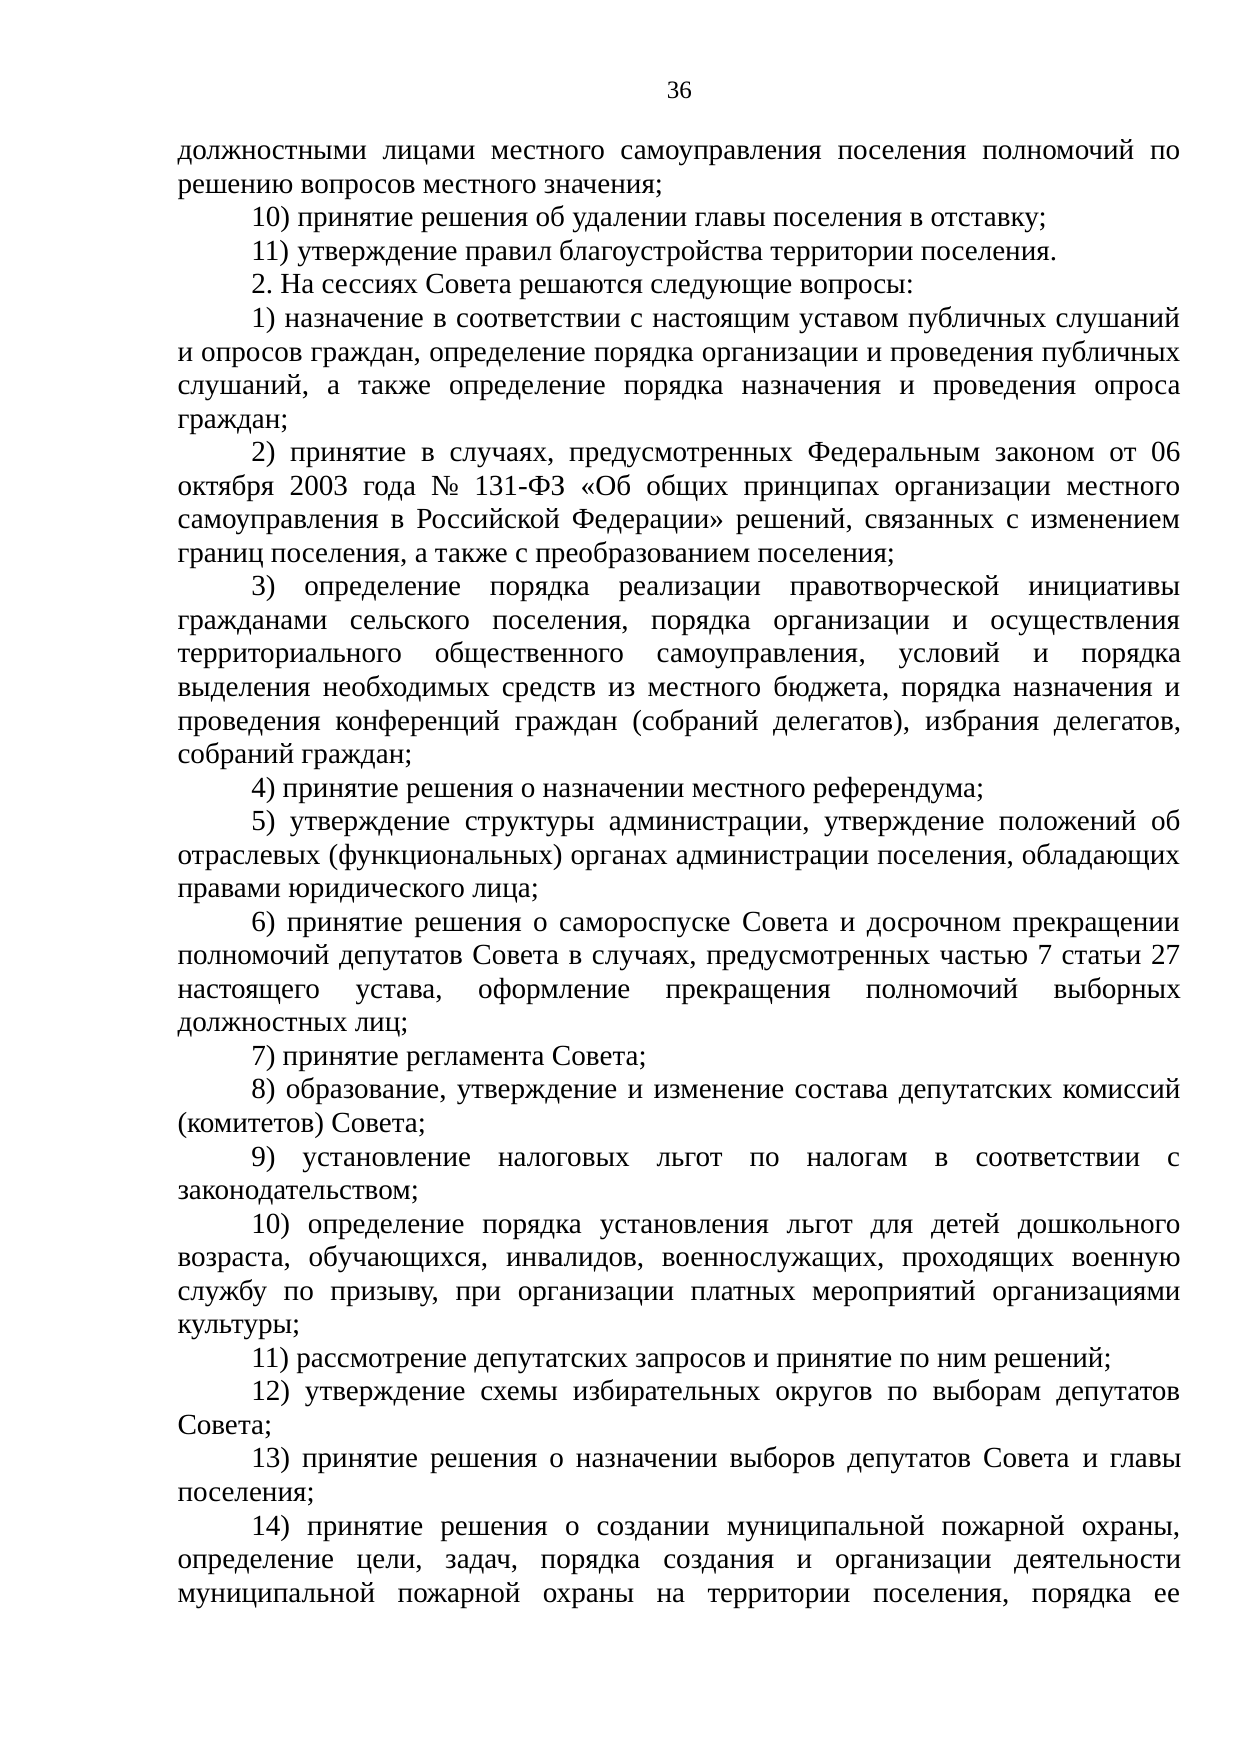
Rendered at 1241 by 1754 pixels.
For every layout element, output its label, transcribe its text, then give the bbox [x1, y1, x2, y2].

text 11) утверждение правил благоустройства территории поселения. [177, 233, 1181, 267]
text 6) принятие решения о самороспуске Совета и досрочном прекращении полномочий депутатов Совета в случаях, предусмотренных частью 7 статьи 27 настоящего устава, оформление прекращения полномочий выборных должностных лиц; [177, 904, 1181, 1038]
text 10) определение порядка установления льгот для детей дошкольного возраста, обучающихся, инвалидов, военнослужащих, проходящих военную службу по призыву, при организации платных мероприятий организациями культуры; [177, 1206, 1181, 1340]
text 4) принятие решения о назначении местного референдума; [177, 770, 1181, 803]
text 1) назначение в соответствии с настоящим уставом публичных слушаний и опросов граждан, определение порядка организации и проведения публичных слушаний, а также определение порядка назначения и проведения опроса граждан; [177, 300, 1181, 434]
text 9) установление налоговых льгот по налогам в соответствии с законодательством; [177, 1139, 1181, 1206]
text 2) принятие в случаях, предусмотренных Федеральным законом от 06 октября 2003 года № 131-ФЗ «Об общих принципах организации местного самоуправления в Российской Федерации» решений, связанных с изменением границ поселения, а также с преобразованием поселения; [177, 434, 1181, 568]
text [177, 132, 1181, 199]
text 2. На сессиях Совета решаются следующие вопросы: [177, 267, 1181, 300]
text 5) утверждение структуры администрации, утверждение положений об отраслевых (функциональных) органах администрации поселения, обладающих правами юридического лица; [177, 803, 1181, 904]
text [177, 1508, 1181, 1608]
text 10) принятие решения об удалении главы поселения в отставку; [177, 199, 1181, 233]
text 8) образование, утверждение и изменение состава депутатских комиссий (комитетов) Совета; [177, 1072, 1181, 1139]
text 12) утверждение схемы избирательных округов по выборам депутатов Совета; [177, 1373, 1181, 1441]
text 11) рассмотрение депутатских запросов и принятие по ним решений; [177, 1340, 1181, 1373]
text 13) принятие решения о назначении выборов депутатов Совета и главы поселения; [177, 1441, 1181, 1508]
text 3) определение порядка реализации правотворческой инициативы гражданами сельского поселения, порядка организации и осуществления территориального общественного самоуправления, условий и порядка выделения необходимых средств из местного бюджета, порядка назначения и проведения конференций граждан (собраний делегатов), избрания делегатов, собраний граждан; [177, 568, 1181, 770]
text 7) принятие регламента Совета; [177, 1038, 1181, 1072]
